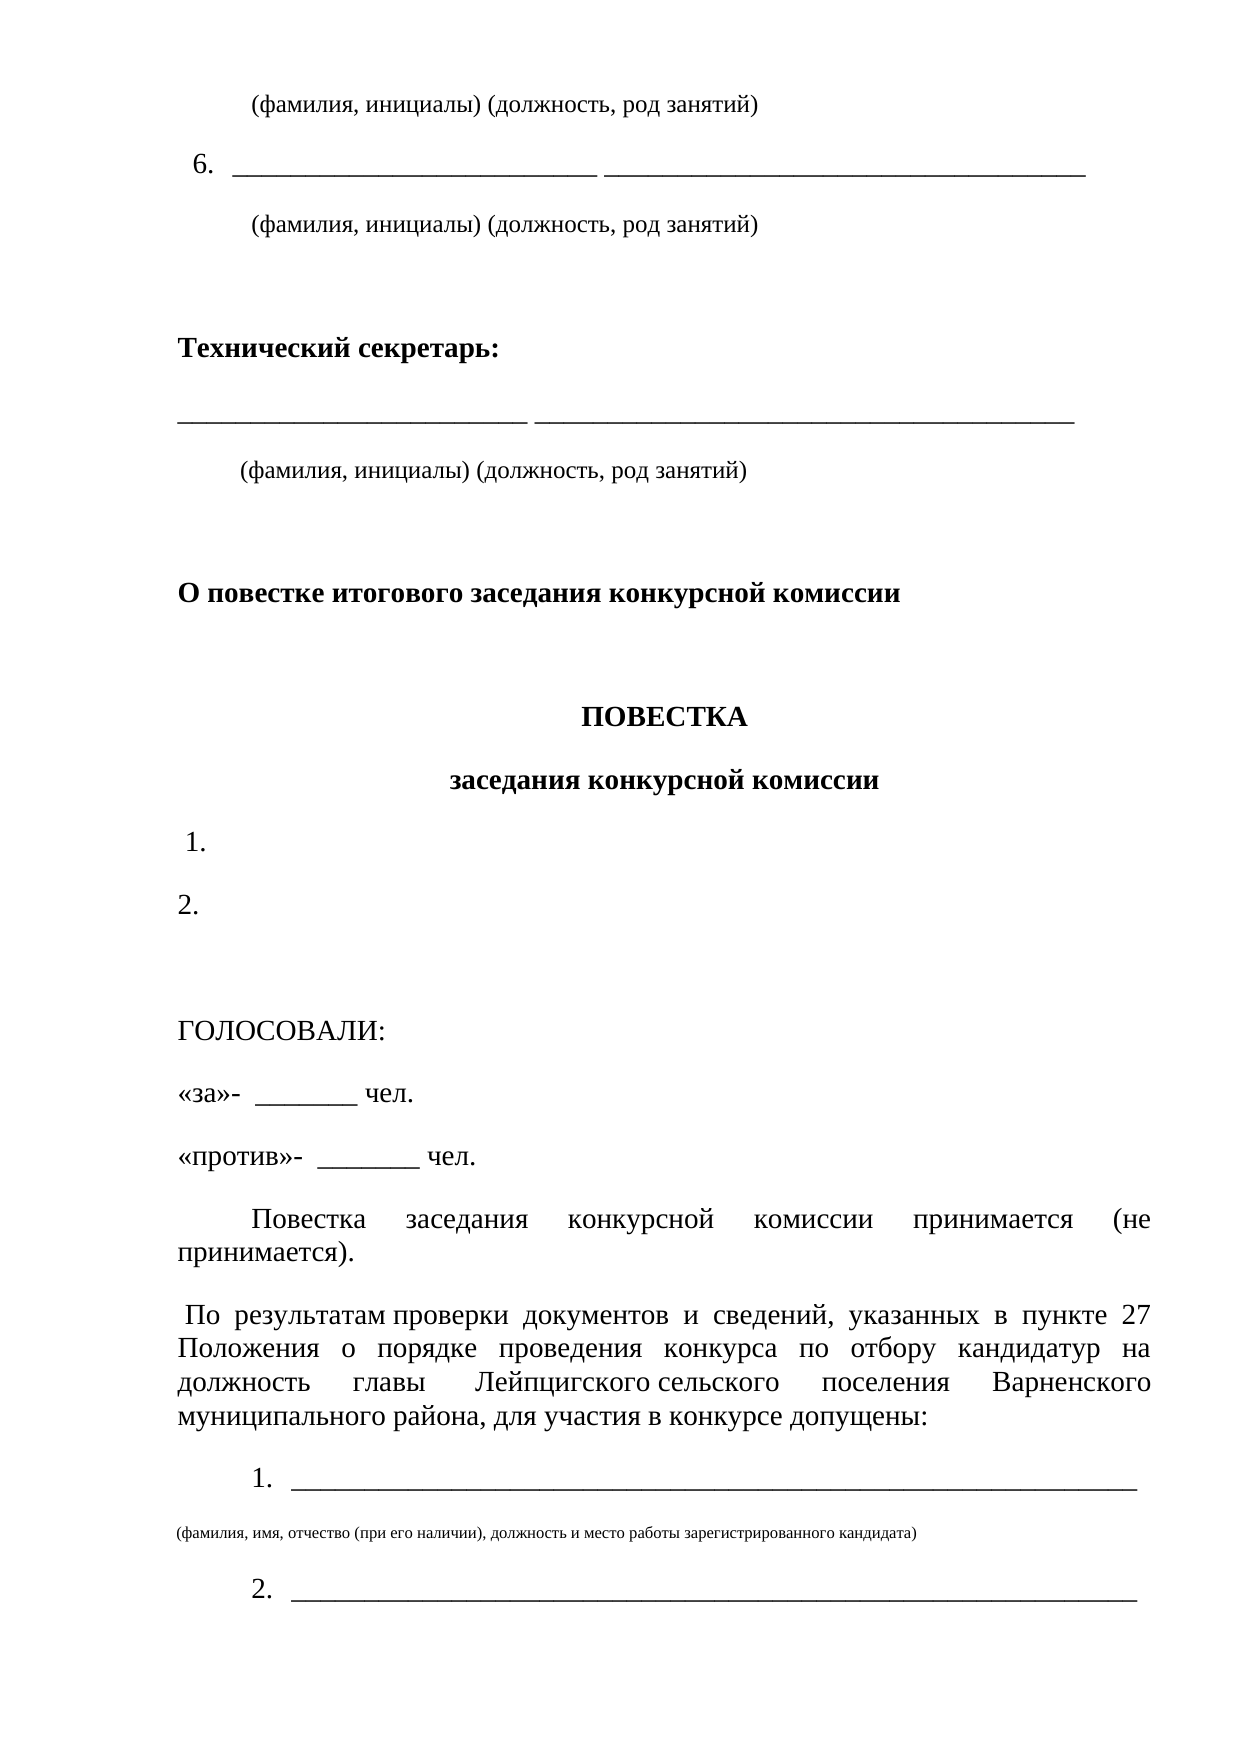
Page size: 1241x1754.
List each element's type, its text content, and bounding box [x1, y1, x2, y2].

text 2. __________________________________________________________ [251, 1571, 1152, 1605]
text Повестка заседания конкурсной комиссии принимается (не принимается). [177, 1201, 1152, 1268]
text 2. [177, 887, 1152, 921]
text заседания конкурсной комиссии [177, 762, 1152, 795]
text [207, 209, 1152, 238]
text ГОЛОСОВАЛИ: [177, 1013, 1152, 1046]
text ПОВЕСТКА [177, 699, 1152, 733]
text (фамилия, инициалы) (должность, род занятий) [177, 455, 1152, 484]
text 1. __________________________________________________________ [251, 1460, 1152, 1494]
text 6. _________________________ _________________________________ [192, 147, 1152, 180]
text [207, 89, 1152, 117]
text «против»- _______ чел. [177, 1138, 1152, 1172]
text «за»- _______ чел. [177, 1075, 1152, 1109]
text О повестке итогового заседания конкурсной комиссии [177, 575, 1152, 608]
text ________________________ _____________________________________ [177, 393, 1152, 426]
text Технический секретарь: [177, 330, 1152, 363]
text По результатам проверки документов и сведений, указанных в пункте 27 Положения о порядке проведения конкурса по отбору кандидатур на должность главы Лейпцигского сельского поселения Варненского муниципального района, для участия в конкурсе допущены: [177, 1297, 1152, 1431]
text 1. [177, 824, 1152, 858]
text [176, 1523, 1152, 1542]
